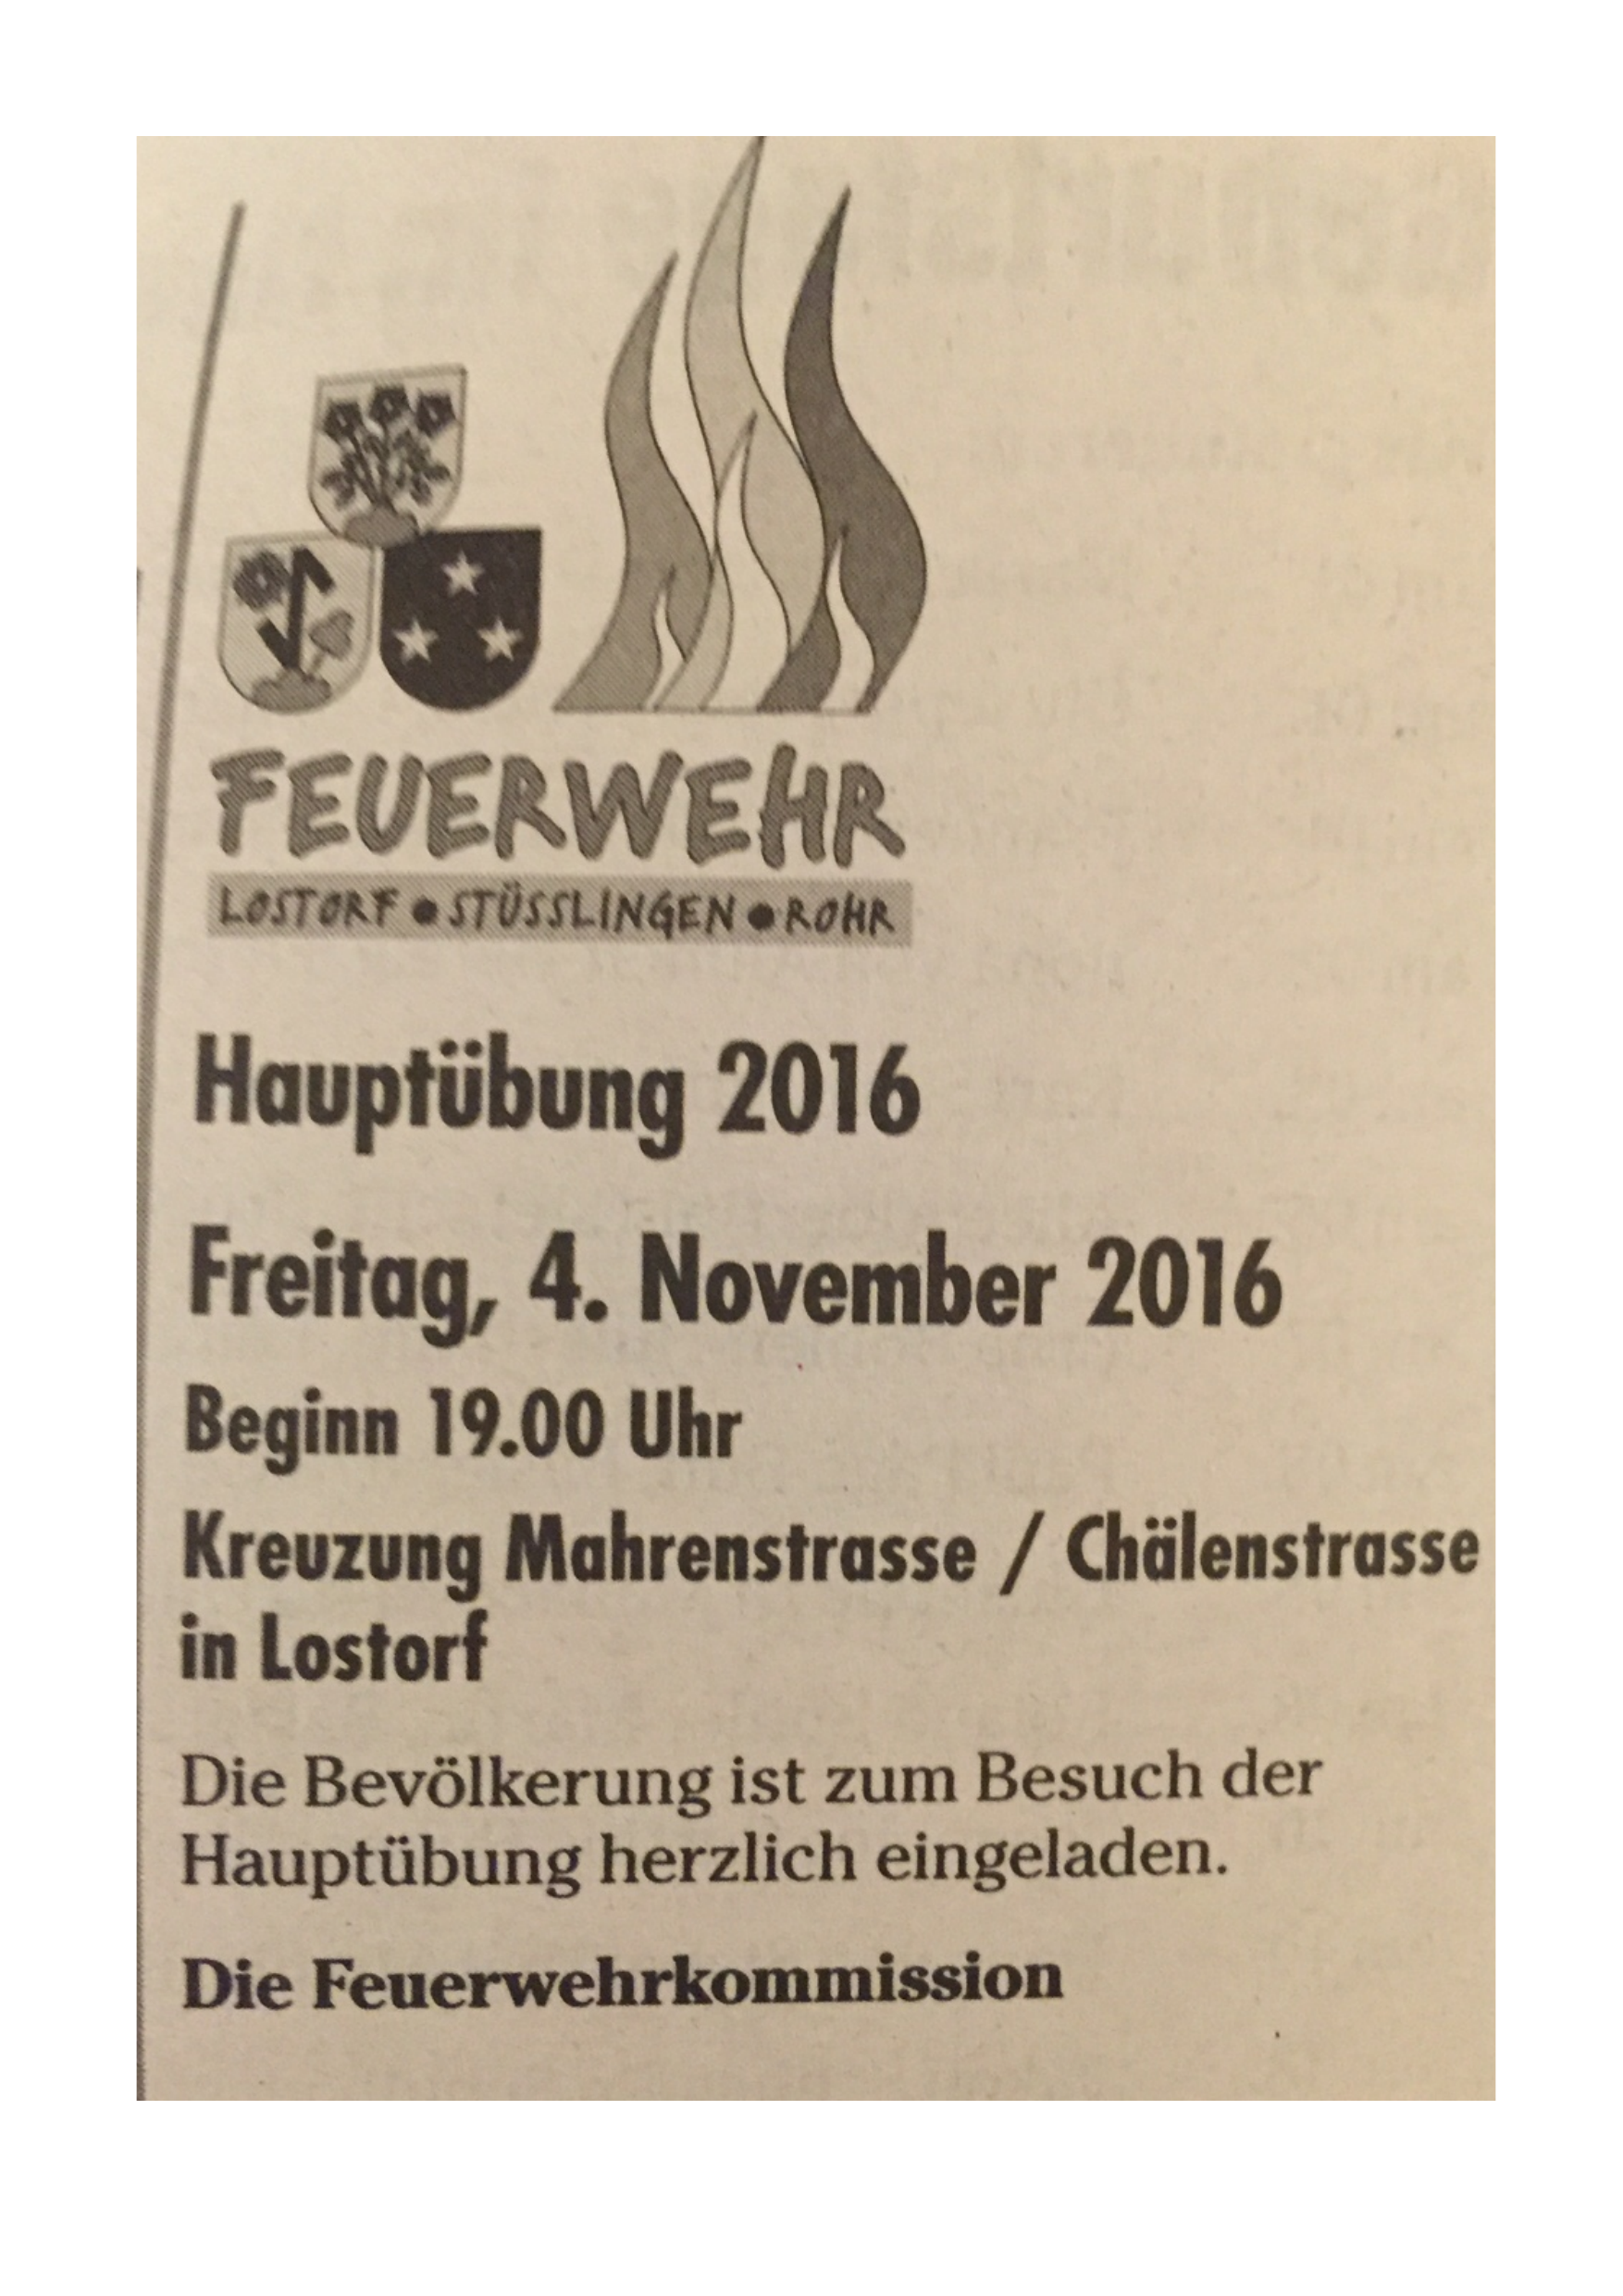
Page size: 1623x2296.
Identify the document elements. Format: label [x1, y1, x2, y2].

picture [136, 136, 1496, 2101]
